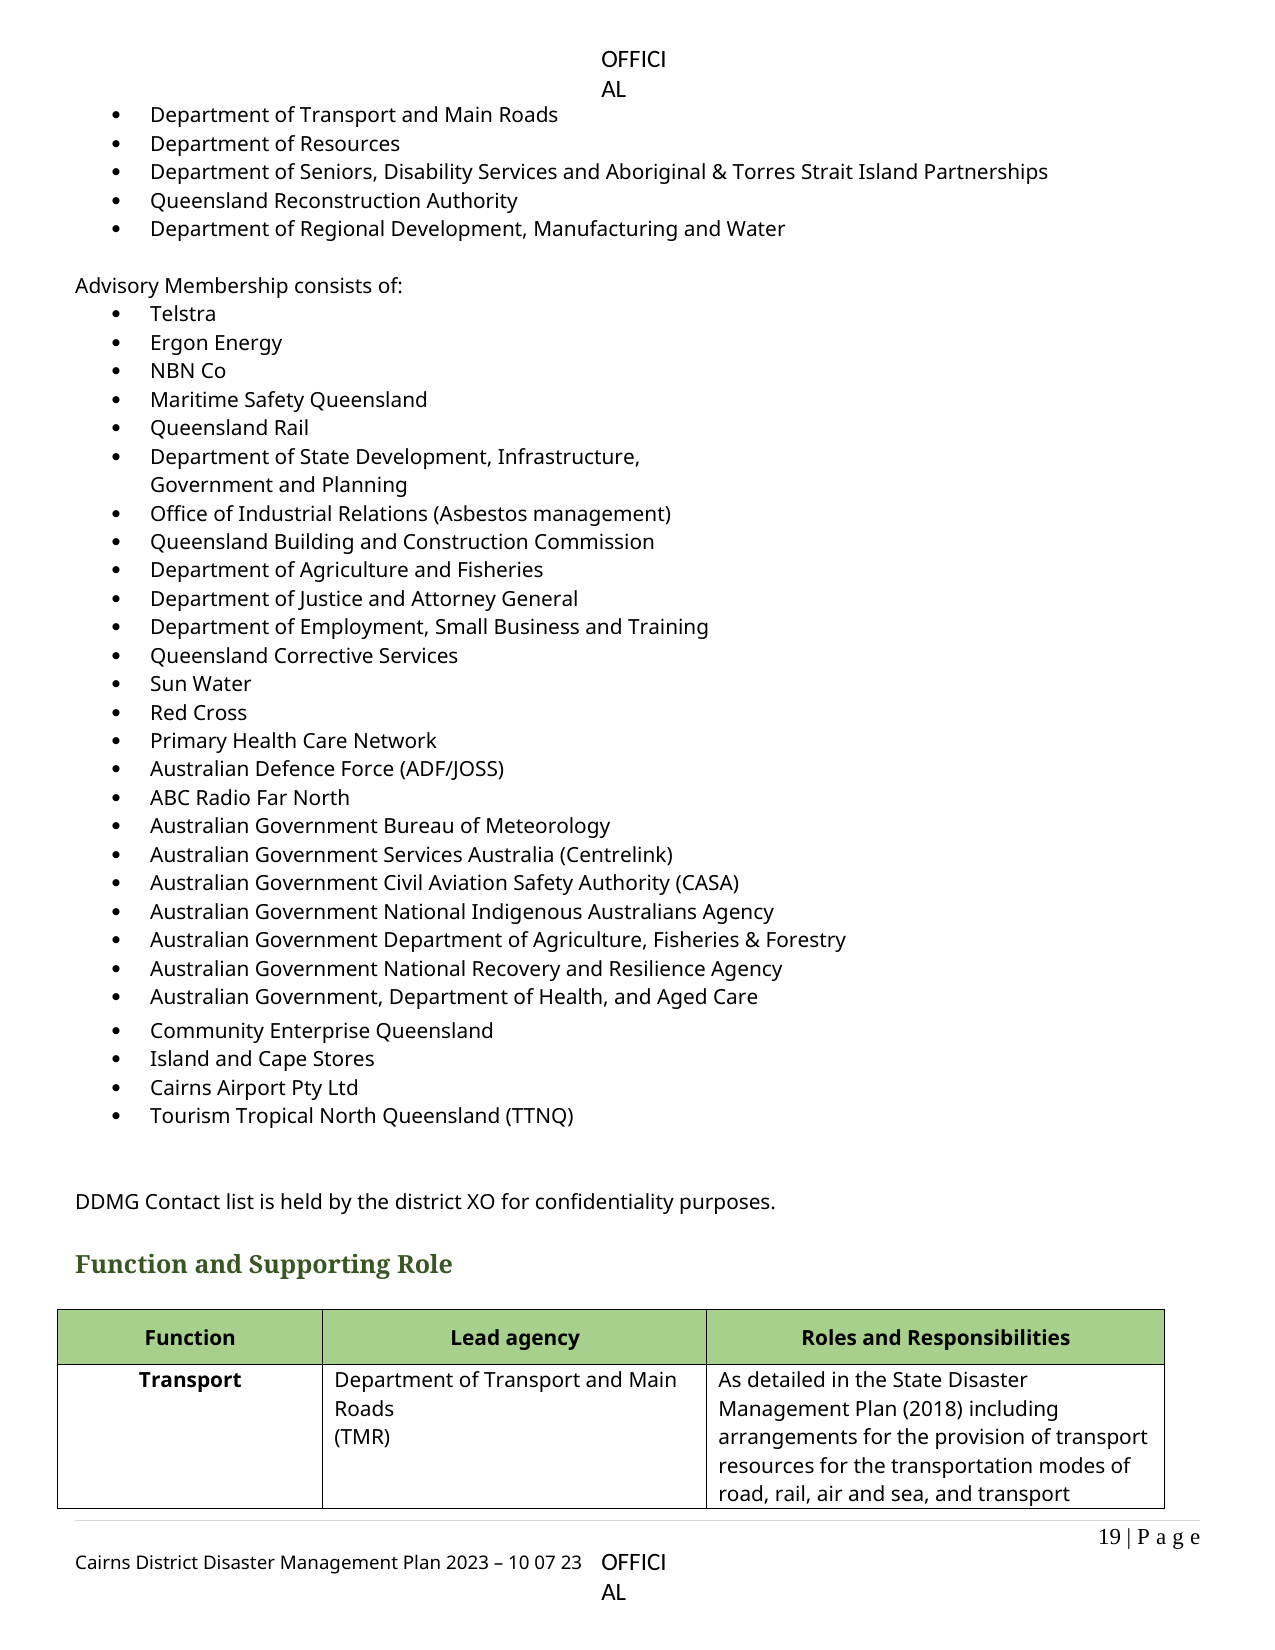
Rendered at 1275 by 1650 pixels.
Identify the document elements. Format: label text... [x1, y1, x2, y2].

list Island and Cape Stores [112, 1044, 1200, 1073]
list Queensland Rail [112, 413, 1200, 442]
list Australian Government National Indigenous Australians Agency [112, 897, 1200, 925]
table_header Lead agency [323, 1310, 706, 1364]
subtitle Function and Supporting Role [75, 1246, 1200, 1281]
list Department of Seniors, Disability Services and Aboriginal & Torres Strait Island Partnerships [112, 157, 1200, 186]
list Tourism Tropical North Queensland (TTNQ) [112, 1101, 1200, 1130]
list Community Enterprise Queensland [112, 1016, 1200, 1044]
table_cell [323, 1365, 706, 1508]
text DDMG Contact list is held by the district XO for confidentiality purposes. [75, 1187, 1200, 1215]
list Cairns Airport Pty Ltd [112, 1073, 1200, 1101]
list ABC Radio Far North [112, 783, 1200, 811]
list Ergon Energy [112, 328, 1200, 356]
list Department of Employment, Small Business and Training [112, 612, 1200, 641]
list Primary Health Care Network [112, 726, 1200, 754]
list Office of Industrial Relations (Asbestos management) [112, 499, 1200, 527]
text Government and Planning [150, 470, 1200, 499]
list Department of Regional Development, Manufacturing and Water [112, 214, 1200, 243]
list Australian Government, Department of Health, and Aged Care [112, 982, 1200, 1011]
text Advisory Membership consists of: [75, 271, 1200, 299]
list Sun Water [112, 669, 1200, 698]
list Australian Defence Force (ADF/JOSS) [112, 754, 1200, 783]
table_header Roles and Responsibilities [707, 1310, 1164, 1364]
table_header Function [58, 1310, 322, 1364]
list Australian Government Civil Aviation Safety Authority (CASA) [112, 868, 1200, 897]
list Australian Government Bureau of Meteorology [112, 811, 1200, 840]
list Department of Agriculture and Fisheries [112, 556, 1200, 584]
list Queensland Building and Construction Commission [112, 527, 1200, 556]
list Australian Government Services Australia (Centrelink) [112, 840, 1200, 868]
list Department of State Development, Infrastructure, [112, 442, 1200, 470]
list Department of Transport and Main Roads [112, 101, 1200, 129]
list Australian Government Department of Agriculture, Fisheries & Forestry [112, 925, 1200, 954]
list Queensland Reconstruction Authority [112, 186, 1200, 214]
list NBN Co [112, 356, 1200, 385]
list Maritime Safety Queensland [112, 385, 1200, 413]
list Telstra [112, 299, 1200, 328]
list Queensland Corrective Services [112, 641, 1200, 669]
list Red Cross [112, 698, 1200, 726]
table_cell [707, 1365, 1164, 1508]
table_cell Transport [58, 1365, 322, 1508]
list Department of Resources [112, 129, 1200, 157]
list Department of Justice and Attorney General [112, 584, 1200, 612]
list Australian Government National Recovery and Resilience Agency [112, 954, 1200, 982]
